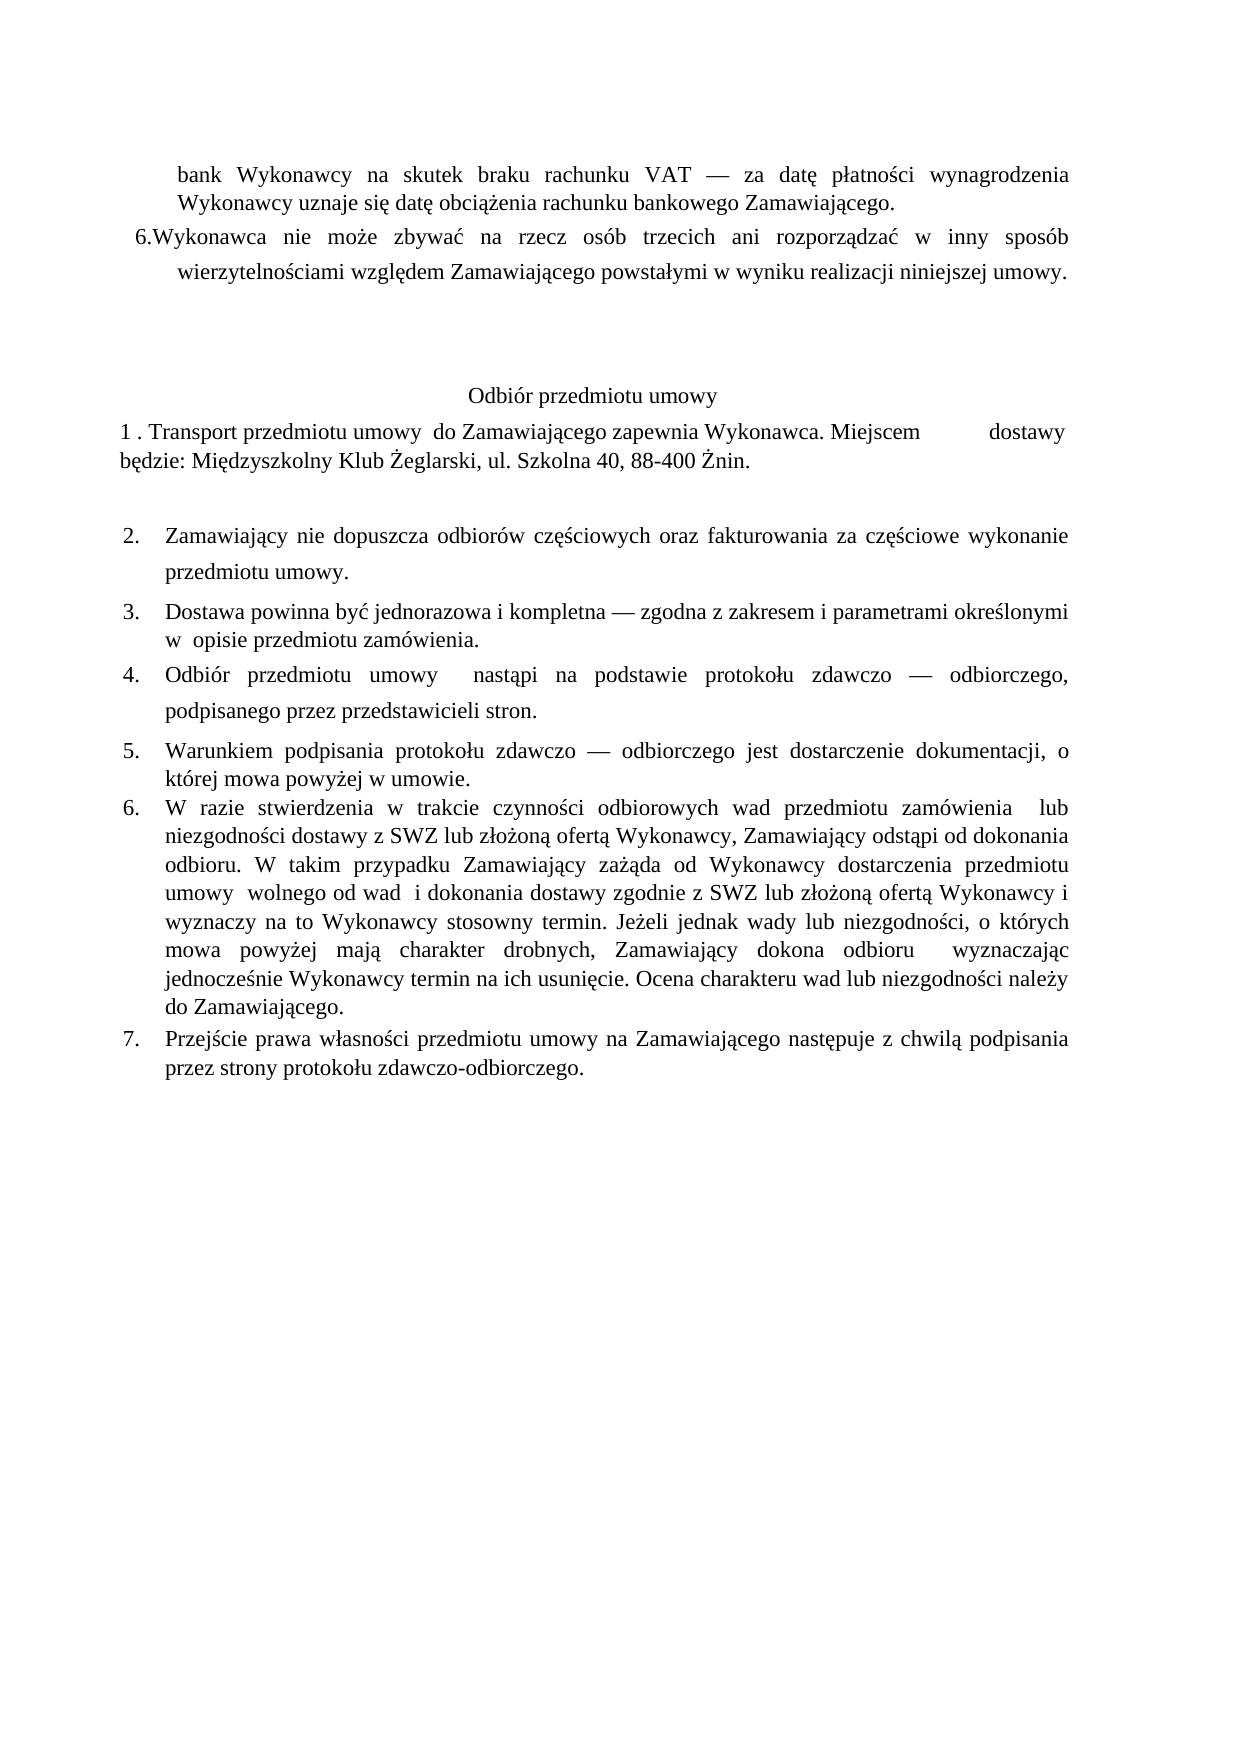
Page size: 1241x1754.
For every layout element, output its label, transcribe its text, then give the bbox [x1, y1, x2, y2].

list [135, 161, 1070, 216]
list Warunkiem podpisania protokołu zdawczo — odbiorczego jest dostarczenie dokumentacji, o której mowa powyżej w umowie. [123, 737, 1070, 792]
subtitle Odbiór przedmiotu umowy [137, 382, 1048, 409]
list Odbiór przedmiotu umowy nastąpi na podstawie protokołu zdawczo — odbiorczego, podpisanego przez przedstawicieli stron. [123, 662, 1070, 724]
text 1 . Transport przedmiotu umowy do Zamawiającego zapewnia Wykonawca. Miejscem dostawy będzie: Międzyszkolny Klub Żeglarski, ul. Szkolna 40, 88-400 Żnin. [119, 418, 1071, 473]
list Przejście prawa własności przedmiotu umowy na Zamawiającego następuje z chwilą podpisania przez strony protokołu zdawczo-odbiorczego. [123, 1025, 1070, 1080]
list Zamawiający nie dopuszcza odbiorów częściowych oraz fakturowania za częściowe wykonanie przedmiotu umowy. [123, 522, 1070, 585]
list Dostawa powinna być jednorazowa i kompletna — zgodna z zakresem i parametrami określonymi w opisie przedmiotu zamówienia. [123, 598, 1070, 653]
text 6.Wykonawca nie może zbywać na rzecz osób trzecich ani rozporządzać w inny sposób wierzytelnościami względem Zamawiającego powstałymi w wyniku realizacji niniejszej umowy. [135, 223, 1070, 285]
list W razie stwierdzenia w trakcie czynności odbiorowych wad przedmiotu zamówienia lub niezgodności dostawy z SWZ lub złożoną ofertą Wykonawcy, Zamawiający odstąpi od dokonania odbioru. W takim przypadku Zamawiający zażąda od Wykonawcy dostarczenia przedmiotu umowy wolnego od wad i dokonania dostawy zgodnie z SWZ lub złożoną ofertą Wykonawcy i wyznaczy na to Wykonawcy stosowny termin. Jeżeli jednak wady lub niezgodności, o których mowa powyżej mają charakter drobnych, Zamawiający dokona odbioru wyznaczając jednocześnie Wykonawcy termin na ich usunięcie. Ocena charakteru wad lub niezgodności należy do Zamawiającego. [123, 794, 1070, 1019]
